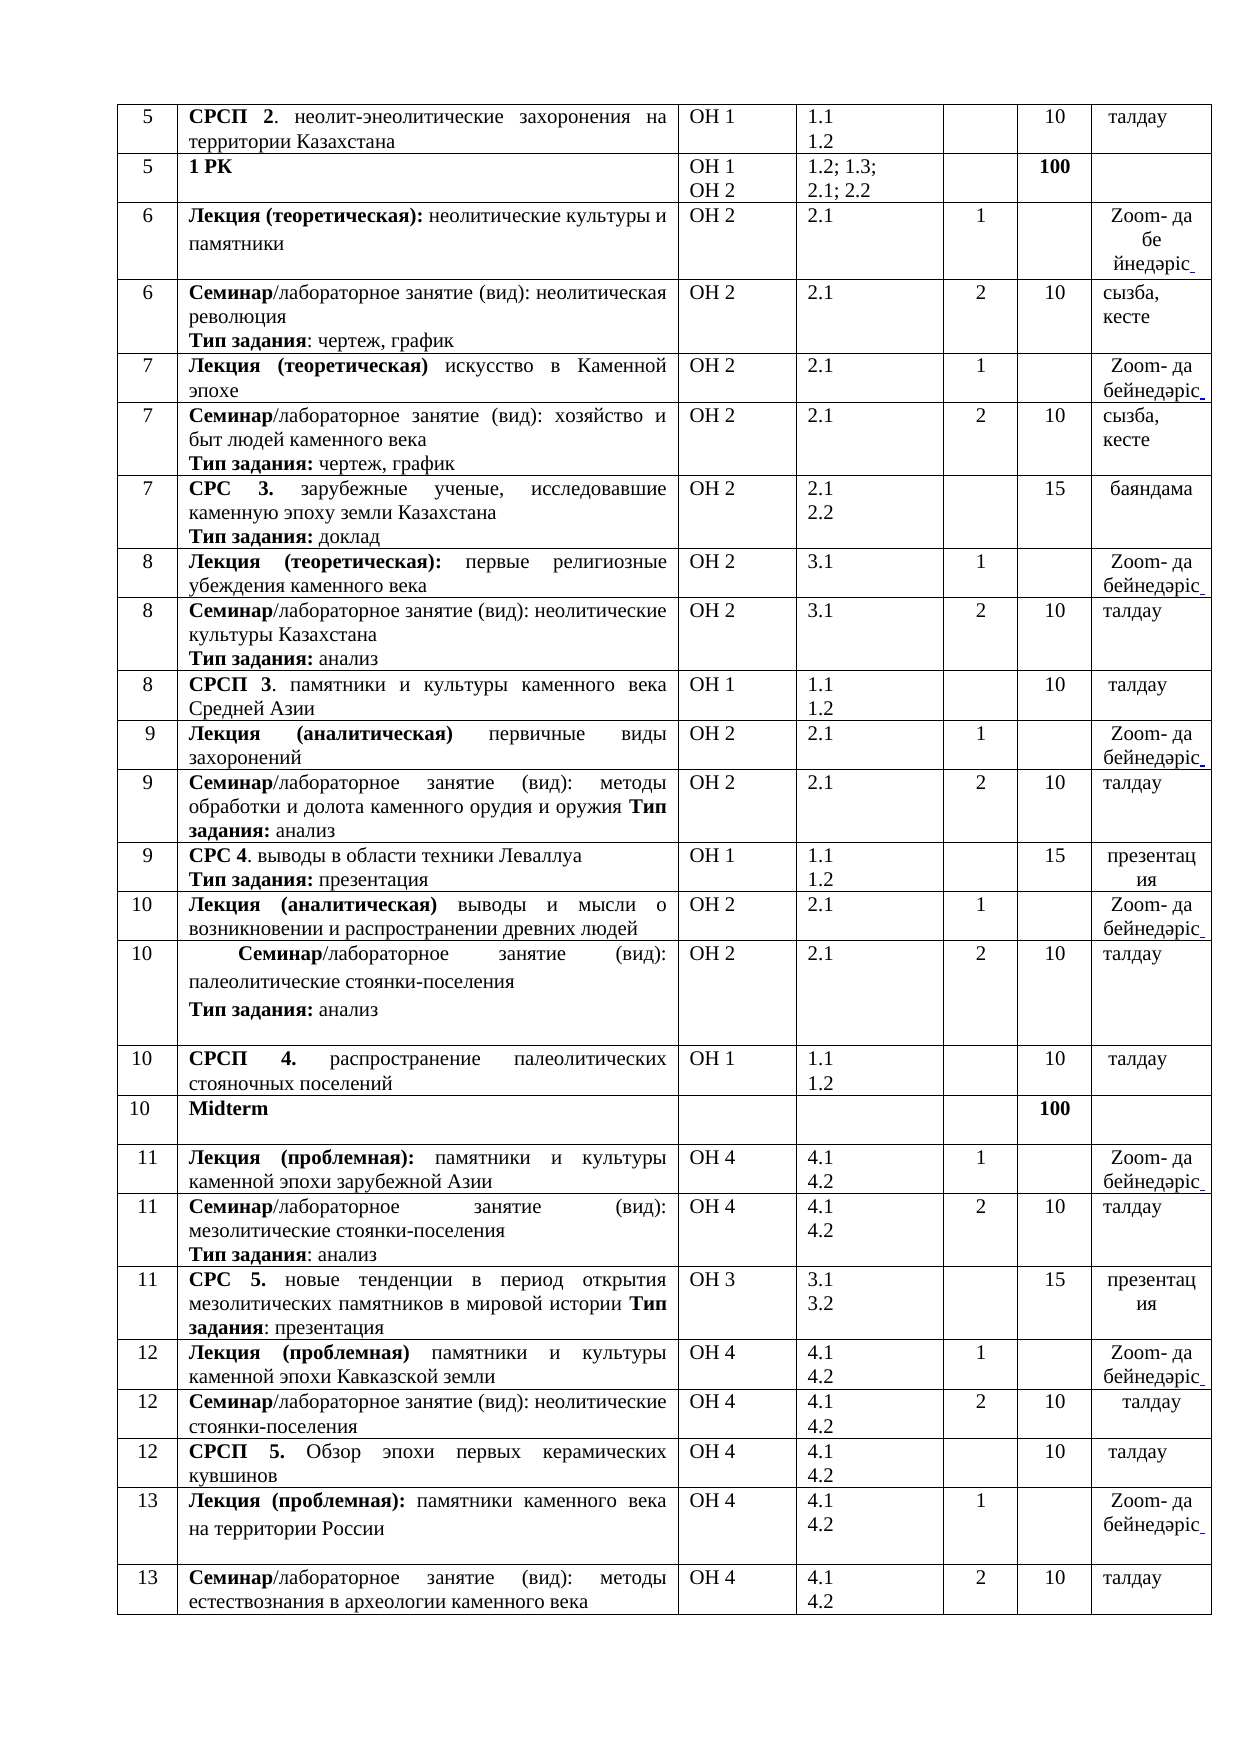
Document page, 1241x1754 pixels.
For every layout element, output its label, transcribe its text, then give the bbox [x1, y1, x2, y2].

table_cell ОН 1 [679, 1046, 796, 1094]
table_cell [944, 105, 1017, 153]
table_cell талдау [1092, 598, 1211, 670]
table_cell 15 [1018, 843, 1091, 891]
table_cell Семинар/лабораторное занятие (вид): неолитические стоянки-поселения [178, 1390, 678, 1438]
table_cell 2.1 [797, 721, 943, 769]
table_cell презентация [1092, 1267, 1211, 1339]
table_cell талдау [1092, 105, 1211, 153]
table_cell СРСП 2. неолит-энеолитические захоронения на территории Казахстана [178, 105, 678, 153]
table_cell 3.1 [797, 598, 943, 670]
table_cell ОН 2 [679, 403, 796, 475]
table_cell 4.1 4.2 [797, 1488, 943, 1564]
table_cell 10 [1018, 671, 1091, 719]
table_cell 11 [118, 1267, 177, 1339]
table_cell 1.1 1.2 [797, 1046, 943, 1094]
table_cell ОН 3 [679, 1267, 796, 1339]
table_cell 1 [944, 1340, 1017, 1388]
table_cell 3.1 [797, 549, 943, 597]
table_cell сызба, кесте [1092, 403, 1211, 475]
table_cell ОН 2 [679, 721, 796, 769]
table_cell 10 [118, 1096, 177, 1144]
table_cell ОН 1 [679, 671, 796, 719]
table_cell 9 [118, 843, 177, 891]
table_cell талдау [1092, 1194, 1211, 1266]
table_cell 1.1 1.2 [797, 105, 943, 153]
table_cell 10 [1018, 1046, 1091, 1094]
table_cell 2 [944, 1565, 1017, 1614]
table_cell Zoom- да бейнедәріс [1092, 721, 1211, 769]
table_cell 12 [118, 1439, 177, 1487]
table_cell 1 [944, 354, 1017, 402]
table_cell 13 [118, 1488, 177, 1564]
table_cell 10 [1018, 770, 1091, 842]
table_cell талдау [1092, 1046, 1211, 1094]
table_cell талдау [1092, 671, 1211, 719]
table_cell 1 [944, 1488, 1017, 1564]
table_cell [944, 476, 1017, 548]
table_cell 1 [944, 892, 1017, 940]
table_cell 2.1 [797, 354, 943, 402]
table_cell 1 [944, 549, 1017, 597]
table_cell талдау [1092, 1439, 1211, 1487]
table_cell ОН 1 [679, 843, 796, 891]
table_cell 11 [118, 1194, 177, 1266]
table_cell 2.1 [797, 203, 943, 279]
table_cell 15 [1018, 1267, 1091, 1339]
table_cell [1018, 1488, 1091, 1564]
table_cell 3.1 3.2 [797, 1267, 943, 1339]
table_cell Zoom- да бейнедәріс [1092, 1340, 1211, 1388]
table_cell [679, 1096, 796, 1144]
table_cell Семинар/лабораторное занятие (вид): неолитическая революция Тип задания: чертеж, график [178, 280, 678, 352]
table_cell 10 [1018, 403, 1091, 475]
table_cell 9 [118, 770, 177, 842]
table_cell 10 [118, 941, 177, 1045]
table_cell ОН 2 [679, 770, 796, 842]
table_cell 10 [118, 892, 177, 940]
table_cell ОН 4 [679, 1439, 796, 1487]
table_cell 6 [118, 203, 177, 279]
table_cell 1 [944, 1145, 1017, 1193]
table_cell ОН 2 [679, 598, 796, 670]
table_cell Лекция (проблемная): памятники и культуры каменной эпохи зарубежной Азии [178, 1145, 678, 1193]
table_cell 10 [1018, 1565, 1091, 1614]
table_cell ОН 2 [679, 203, 796, 279]
table_cell [944, 1439, 1017, 1487]
table_cell 7 [118, 476, 177, 548]
table_cell 2 [944, 1390, 1017, 1438]
table_cell 6 [118, 280, 177, 352]
table_cell ОН 1 ОН 2 [679, 154, 796, 202]
table_cell [944, 843, 1017, 891]
table_cell Семинар/лабораторное занятие (вид): методы обработки и долота каменного орудия и оружия Тип задания: анализ [178, 770, 678, 842]
table_cell СРСП 4. распространение палеолитических стояночных поселений [178, 1046, 678, 1094]
table_cell [944, 671, 1017, 719]
table_cell 1 [944, 203, 1017, 279]
table_cell ОН 2 [679, 941, 796, 1045]
table_cell 2 [944, 280, 1017, 352]
table_cell 10 [1018, 280, 1091, 352]
table_cell 12 [118, 1390, 177, 1438]
table_cell 10 [118, 1046, 177, 1094]
table_cell СРС 4. выводы в области техники Леваллуа Тип задания: презентация [178, 843, 678, 891]
table_cell СРС 3. зарубежные ученые, исследовавшие каменную эпоху земли Казахстана Тип задания: доклад [178, 476, 678, 548]
table_cell 10 [1018, 1439, 1091, 1487]
table_cell [944, 1096, 1017, 1144]
table_cell 1.2; 1.3; 2.1; 2.2 [797, 154, 943, 202]
table_cell [944, 1267, 1017, 1339]
table_cell Лекция (проблемная): памятники каменного века на территории России [178, 1488, 678, 1564]
table_cell 2 [944, 403, 1017, 475]
table_cell Семинар/лабораторное занятие (вид): неолитические культуры Казахстана Тип задания: анализ [178, 598, 678, 670]
table_cell 2 [944, 598, 1017, 670]
table_cell ОН 4 [679, 1488, 796, 1564]
table_cell 8 [118, 549, 177, 597]
table_cell 5 [118, 154, 177, 202]
table_cell презентация [1092, 843, 1211, 891]
table_cell Семинар/лабораторное занятие (вид): мезолитические стоянки-поселения Тип задания: анализ [178, 1194, 678, 1266]
table_cell Zoom- да бейнедәріс [1092, 892, 1211, 940]
table_cell 4.1 4.2 [797, 1194, 943, 1266]
table_cell ОН 2 [679, 476, 796, 548]
table_cell 10 [1018, 1390, 1091, 1438]
table_cell СРСП 5. Обзор эпохи первых керамических кувшинов [178, 1439, 678, 1487]
table_cell 1.1 1.2 [797, 843, 943, 891]
table_cell Лекция (теоретическая): первые религиозные убеждения каменного века [178, 549, 678, 597]
table_cell [1018, 721, 1091, 769]
table_cell Лекция (теоретическая) искусство в Каменной эпохе [178, 354, 678, 402]
table_cell 2.1 [797, 941, 943, 1045]
table_cell 1 [944, 721, 1017, 769]
table_cell Zoom- да бейнедәріс [1092, 354, 1211, 402]
table_cell ОН 4 [679, 1340, 796, 1388]
table_cell ОН 2 [679, 892, 796, 940]
table_cell 1 РК [178, 154, 678, 202]
table_cell 10 [1018, 1194, 1091, 1266]
table_cell [1018, 892, 1091, 940]
table_cell 7 [118, 403, 177, 475]
table_cell Zoom- да бейнедәріс [1092, 549, 1211, 597]
table_cell 2.1 [797, 280, 943, 352]
table_cell 10 [1018, 105, 1091, 153]
table_cell 4.1 4.2 [797, 1340, 943, 1388]
table_cell ОН 4 [679, 1194, 796, 1266]
table_cell ОН 4 [679, 1145, 796, 1193]
table_cell [1018, 549, 1091, 597]
table_cell 12 [118, 1340, 177, 1388]
table_cell 8 [118, 671, 177, 719]
table_cell 10 [1018, 941, 1091, 1045]
table_cell ОН 2 [679, 549, 796, 597]
table_cell 1.1 1.2 [797, 671, 943, 719]
table_cell [1092, 154, 1211, 202]
table_cell 9 [118, 721, 177, 769]
table_cell 2.1 [797, 770, 943, 842]
table_cell [1018, 354, 1091, 402]
table_cell 4.1 4.2 [797, 1439, 943, 1487]
table_cell талдау [1092, 941, 1211, 1045]
table_cell баяндама [1092, 476, 1211, 548]
table_cell [797, 1096, 943, 1144]
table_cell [178, 1565, 678, 1614]
table_cell 2 [944, 941, 1017, 1045]
table_cell СРС 5. новые тенденции в период открытия мезолитических памятников в мировой истории Тип задания: презентация [178, 1267, 678, 1339]
table_cell Midterm [178, 1096, 678, 1144]
table_cell Лекция (теоретическая): неолитические культуры и памятники [178, 203, 678, 279]
table_cell Лекция (проблемная) памятники и культуры каменной эпохи Кавказской земли [178, 1340, 678, 1388]
table_cell сызба, кесте [1092, 280, 1211, 352]
table_cell 15 [1018, 476, 1091, 548]
table_cell [1018, 1340, 1091, 1388]
table_cell 11 [118, 1145, 177, 1193]
table_cell 2 [944, 1194, 1017, 1266]
table_cell 4.1 4.2 [797, 1565, 943, 1614]
table_cell Лекция (аналитическая) первичные виды захоронений [178, 721, 678, 769]
table_cell 10 [1018, 598, 1091, 670]
table_cell 100 [1018, 1096, 1091, 1144]
table_cell талдау [1092, 1565, 1211, 1614]
table_cell 13 [118, 1565, 177, 1614]
table_cell Семинар/лабораторное занятие (вид): хозяйство и быт людей каменного века Тип задания: чертеж, график [178, 403, 678, 475]
table_cell ОН 4 [679, 1390, 796, 1438]
table_cell Zoom- да бе йнедәріс [1092, 203, 1211, 279]
table_cell [1092, 1096, 1211, 1144]
table_cell ОН 1 [679, 105, 796, 153]
table_cell 5 [118, 105, 177, 153]
table_cell [944, 154, 1017, 202]
table_cell ОН 2 [679, 354, 796, 402]
table_cell Лекция (аналитическая) выводы и мысли о возникновении и распространении древних людей [178, 892, 678, 940]
table_cell талдау [1092, 770, 1211, 842]
table_cell 100 [1018, 154, 1091, 202]
table_cell 7 [118, 354, 177, 402]
table_cell 2.1 [797, 892, 943, 940]
table_cell [1018, 203, 1091, 279]
table_cell 2.1 [797, 403, 943, 475]
table_cell 2.1 2.2 [797, 476, 943, 548]
table_cell талдау [1092, 1390, 1211, 1438]
table_cell [1018, 1145, 1091, 1193]
table_cell 8 [118, 598, 177, 670]
table_cell Zoom- да бейнедәріс [1092, 1488, 1211, 1564]
table_cell 4.1 4.2 [797, 1390, 943, 1438]
table_cell ОН 4 [679, 1565, 796, 1614]
table_cell 4.1 4.2 [797, 1145, 943, 1193]
table_cell ОН 2 [679, 280, 796, 352]
table_cell Семинар/лабораторное занятие (вид): палеолитические стоянки-поселения Тип задания: анализ [178, 941, 678, 1045]
table_cell Zoom- да бейнедәріс [1092, 1145, 1211, 1193]
table_cell [944, 1046, 1017, 1094]
table_cell 2 [944, 770, 1017, 842]
table_cell СРСП 3. памятники и культуры каменного века Средней Азии [178, 671, 678, 719]
